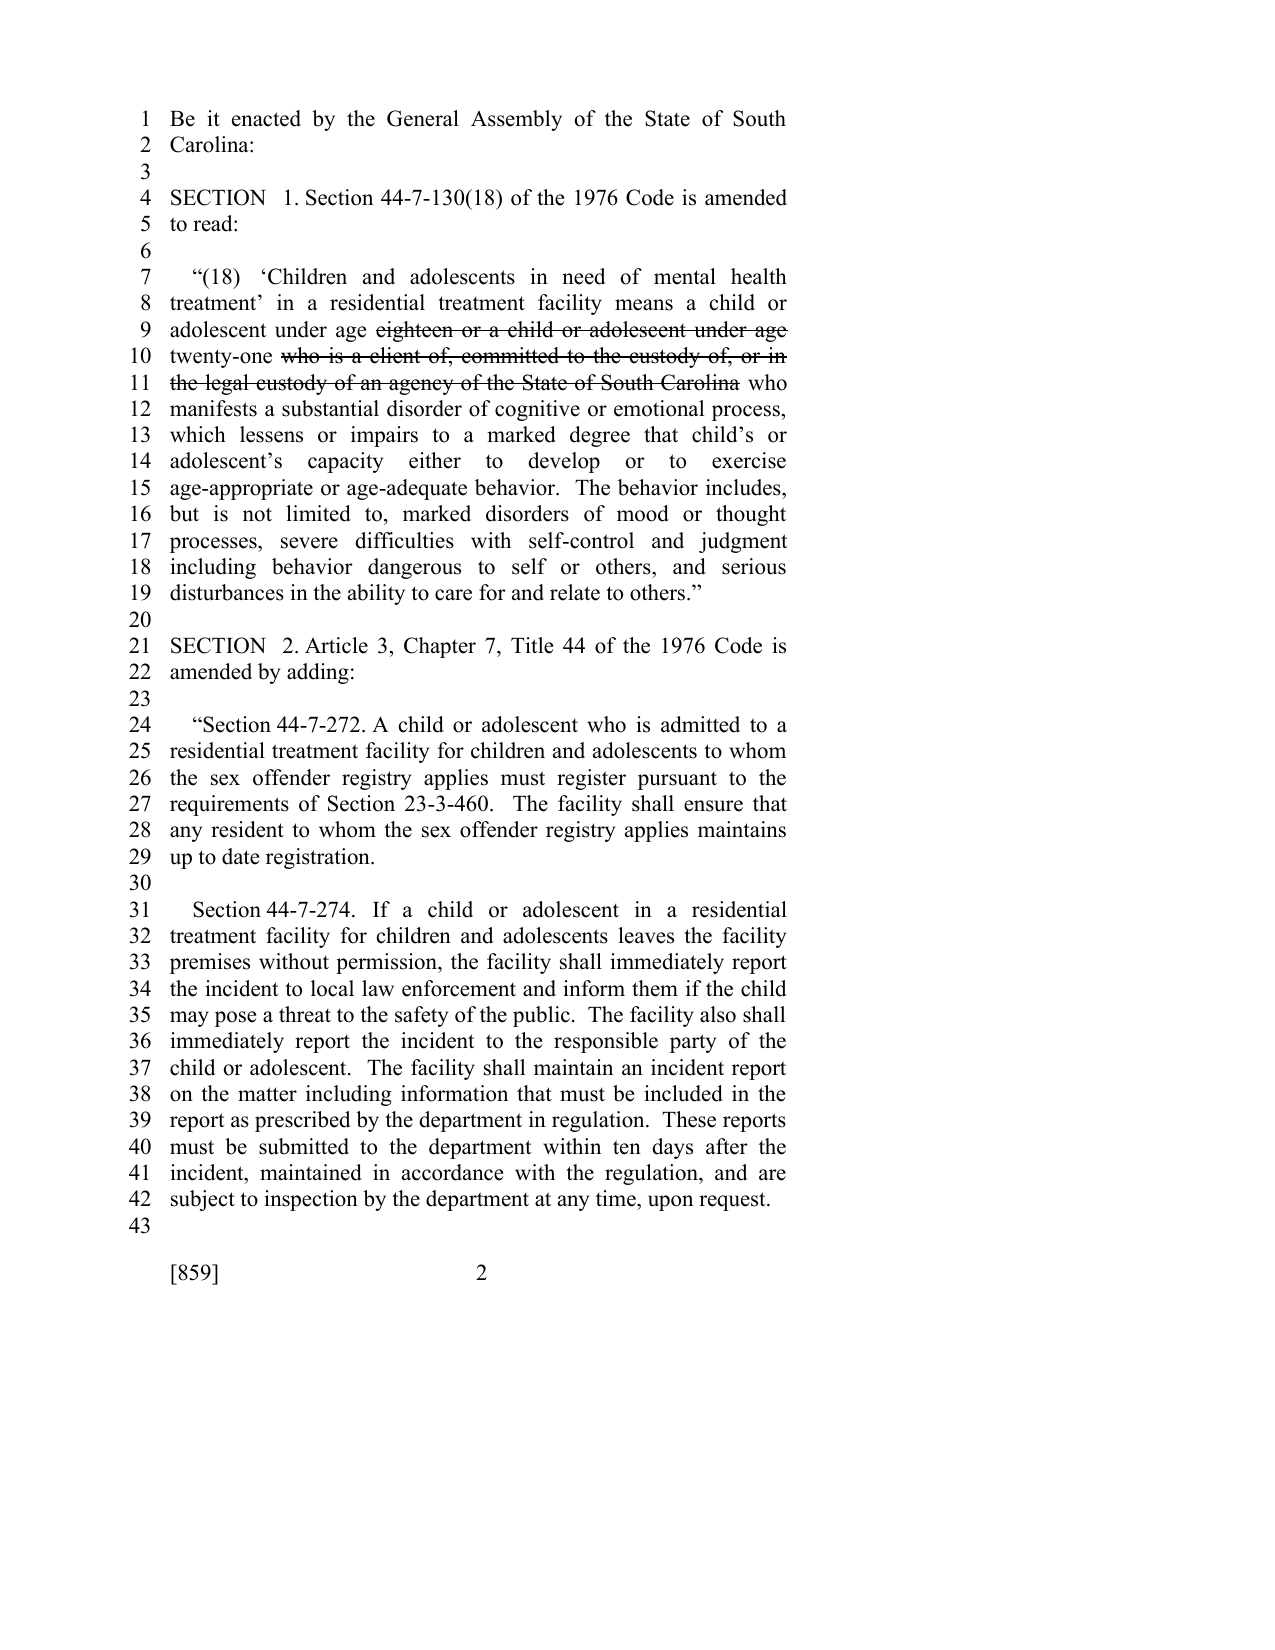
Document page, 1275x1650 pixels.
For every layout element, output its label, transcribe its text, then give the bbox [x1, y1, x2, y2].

text “Section 44-7-272. A child or adolescent who is admitted to a residential treatment facility for children and adolescents to whom the sex offender registry applies must register pursuant to the requirements of Section 23-3-460. The facility shall ensure that any resident to whom the sex offender registry applies maintains up to date registration. [169, 711, 787, 869]
text Section 44-7-274. If a child or adolescent in a residential treatment facility for children and adolescents leaves the facility premises without permission, the facility shall immediately report the incident to local law enforcement and inform them if the child may pose a threat to the safety of the public. The facility also shall immediately report the incident to the responsible party of the child or adolescent. The facility shall maintain an incident report on the matter including information that must be included in the report as prescribed by the department in regulation. These reports must be submitted to the department within ten days after the incident, maintained in accordance with the regulation, and are subject to inspection by the department at any time, upon request. [169, 896, 787, 1212]
text SECTION 1. Section 44-7-130(18) of the 1976 Code is amended to read: [169, 184, 787, 237]
text Be it enacted by the General Assembly of the State of South Carolina: [169, 105, 787, 158]
text SECTION 2. Article 3, Chapter 7, Title 44 of the 1976 Code is amended by adding: [169, 632, 787, 685]
text “(18) ‘Children and adolescents in need of mental health treatment’ in a residential treatment facility means a child or adolescent under age eighteen or a child or adolescent under age twenty-one who is a client of, committed to the custody of, or in the legal custody of an agency of the State of South Carolina who manifests a substantial disorder of cognitive or emotional process, which lessens or impairs to a marked degree that child’s or adolescent’s capacity either to develop or to exercise age-appropriate or age-adequate behavior. The behavior includes, but is not limited to, marked disorders of mood or thought processes, severe difficulties with self-control and judgment including behavior dangerous to self or others, and serious disturbances in the ability to care for and relate to others.” [169, 263, 787, 606]
